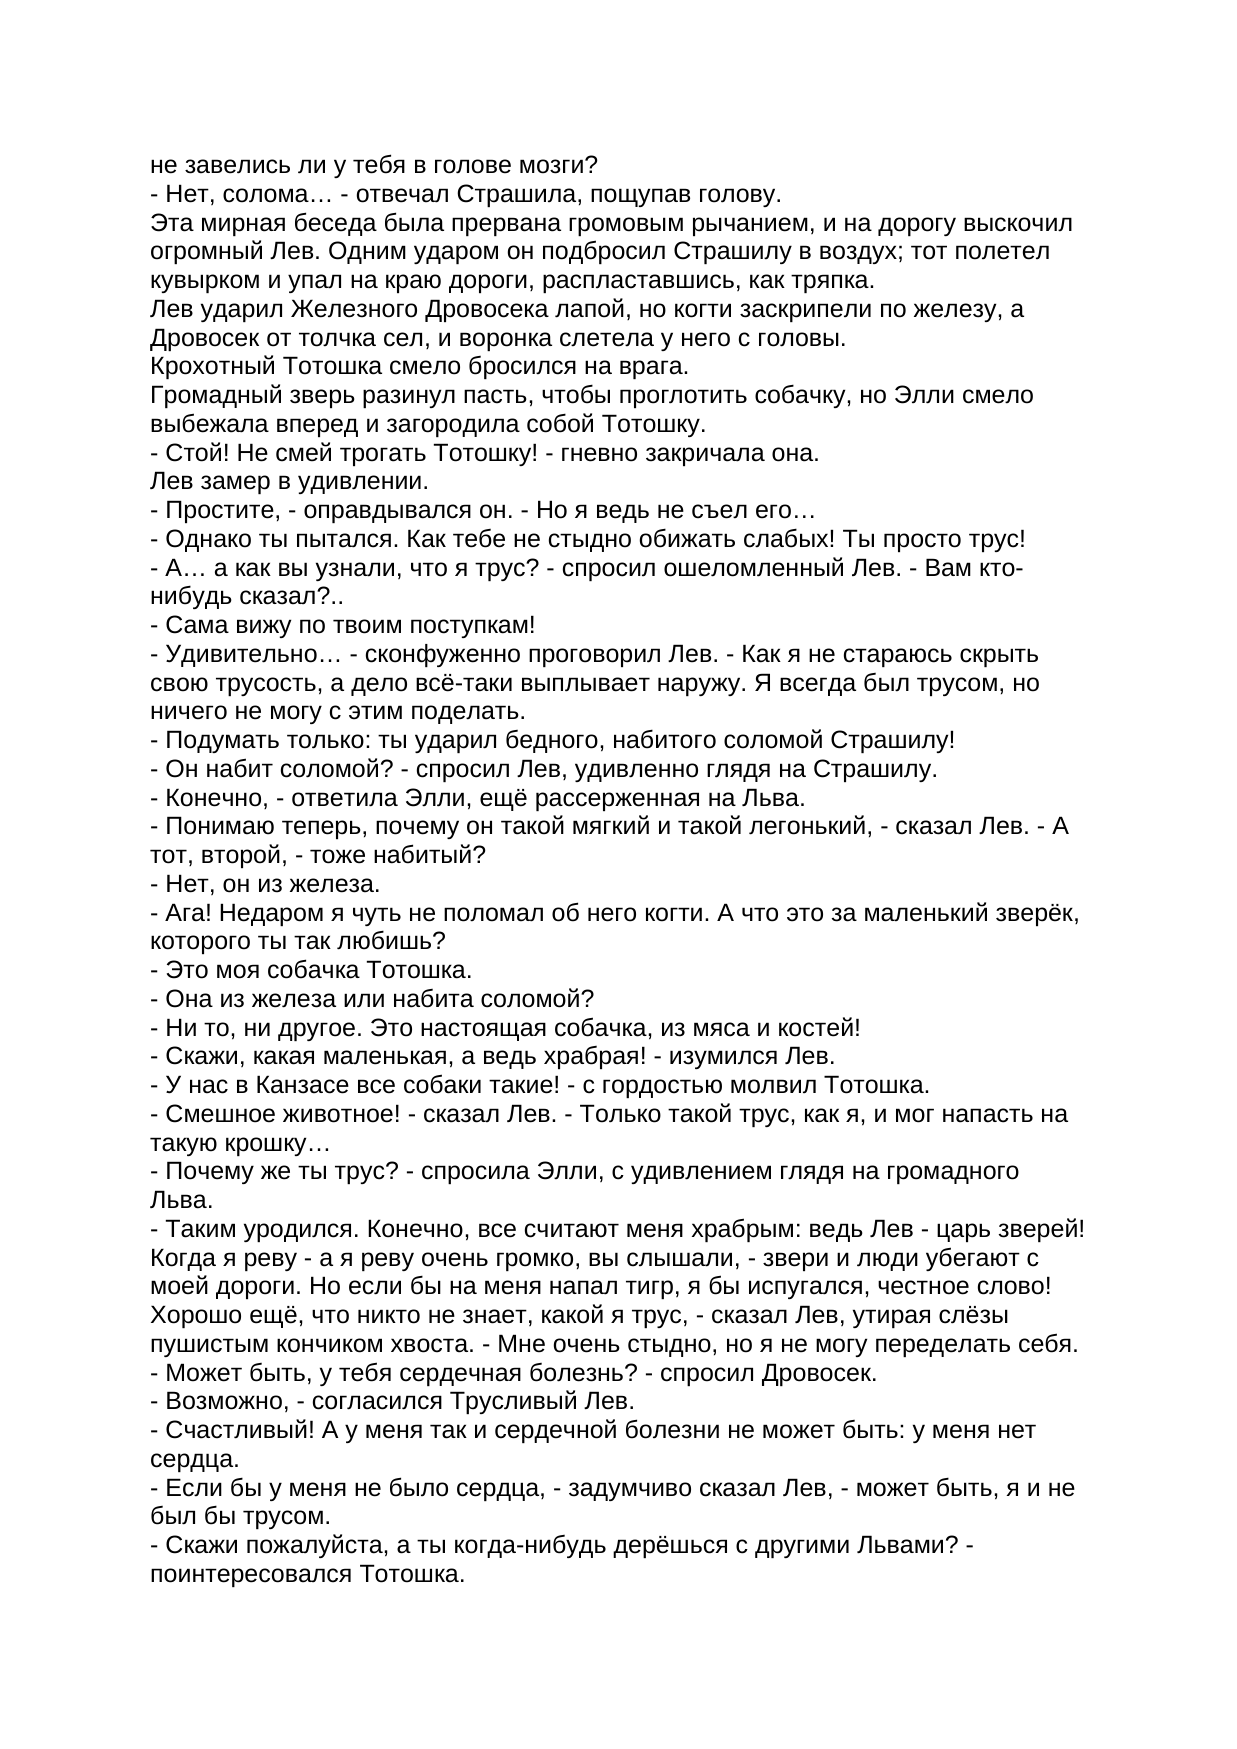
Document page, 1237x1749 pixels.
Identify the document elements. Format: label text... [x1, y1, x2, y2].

text - Подумать только: ты ударил бедного, набитого соломой Страшилу! [150, 725, 1086, 754]
text Крохотный Тотошка смело бросился на врага. [150, 351, 1086, 380]
text Эта мирная беседа была прервана громовым рычанием, и на дорогу выскочил огромный Лев. Одним ударом он подбросил Страшилу в воздух; тот полетел кувырком и упал на краю дороги, распластавшись, как тряпка. [150, 207, 1086, 294]
text Громадный зверь разинул пасть, чтобы проглотить собачку, но Элли смело выбежала вперед и загородила собой Тотошку. [150, 380, 1086, 437]
text - Скажи, какая маленькая, а ведь храбрая! - изумился Лев. [150, 1041, 1086, 1070]
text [150, 150, 1086, 179]
text - Скажи пожалуйста, а ты когда-нибудь дерёшься с другими Львами? - поинтересовался Тотошка. [150, 1530, 1086, 1587]
text - А… а как вы узнали, что я трус? - спросил ошеломленный Лев. - Вам кто-нибудь сказал?.. [150, 552, 1086, 610]
text - У нас в Канзасе все собаки такие! - с гордостью молвил Тотошка. [150, 1070, 1086, 1099]
text - Нет, он из железа. [150, 869, 1086, 897]
text - Нет, солома… - отвечал Страшила, пощупав голову. [150, 179, 1086, 207]
text Лев замер в удивлении. [150, 466, 1086, 495]
text - Ага! Недаром я чуть не поломал об него когти. А что это за маленький зверёк, которого ты так любишь? [150, 897, 1086, 955]
text - Стой! Не смей трогать Тотошку! - гневно закричала она. [150, 437, 1086, 466]
text Лев ударил Железного Дровосека лапой, но когти заскрипели по железу, а Дровосек от толчка сел, и воронка слетела у него с головы. [150, 294, 1086, 351]
text - Если бы у меня не было сердца, - задумчиво сказал Лев, - может быть, я и не был бы трусом. [150, 1472, 1086, 1530]
text - Удивительно… - сконфуженно проговорил Лев. - Как я не стараюсь скрыть свою трусость, а дело всё-таки выплывает наружу. Я всегда был трусом, но ничего не могу с этим поделать. [150, 639, 1086, 725]
text - Конечно, - ответила Элли, ещё рассерженная на Льва. [150, 782, 1086, 811]
text - Однако ты пытался. Как тебе не стыдно обижать слабых! Ты просто трус! [150, 524, 1086, 552]
text - Простите, - оправдывался он. - Но я ведь не съел его… [150, 495, 1086, 524]
text - Смешное животное! - сказал Лев. - Только такой трус, как я, и мог напасть на такую крошку… [150, 1099, 1086, 1156]
text - Почему же ты трус? - спросила Элли, с удивлением глядя на громадного Льва. [150, 1156, 1086, 1214]
text - Может быть, у тебя сердечная болезнь? - спросил Дровосек. [150, 1357, 1086, 1386]
text - Понимаю теперь, почему он такой мягкий и такой легонький, - сказал Лев. - А тот, второй, - тоже набитый? [150, 811, 1086, 869]
text - Это моя собачка Тотошка. [150, 955, 1086, 984]
text - Таким уродился. Конечно, все считают меня храбрым: ведь Лев - царь зверей! Когда я реву - а я реву очень громко, вы слышали, - звери и люди убегают с моей дороги. Но если бы на меня напал тигр, я бы испугался, честное слово! Хорошо ещё, что никто не знает, какой я трус, - сказал Лев, утирая слёзы пушистым кончиком хвоста. - Мне очень стыдно, но я не могу переделать себя. [150, 1214, 1086, 1357]
text - Сама вижу по твоим поступкам! [150, 610, 1086, 639]
text - Счастливый! А у меня так и сердечной болезни не может быть: у меня нет сердца. [150, 1415, 1086, 1472]
text - Ни то, ни другое. Это настоящая собачка, из мяса и костей! [150, 1012, 1086, 1041]
text - Возможно, - согласился Трусливый Лев. [150, 1386, 1086, 1415]
text - Она из железа или набита соломой? [150, 984, 1086, 1012]
text - Он набит соломой? - спросил Лев, удивленно глядя на Страшилу. [150, 754, 1086, 782]
